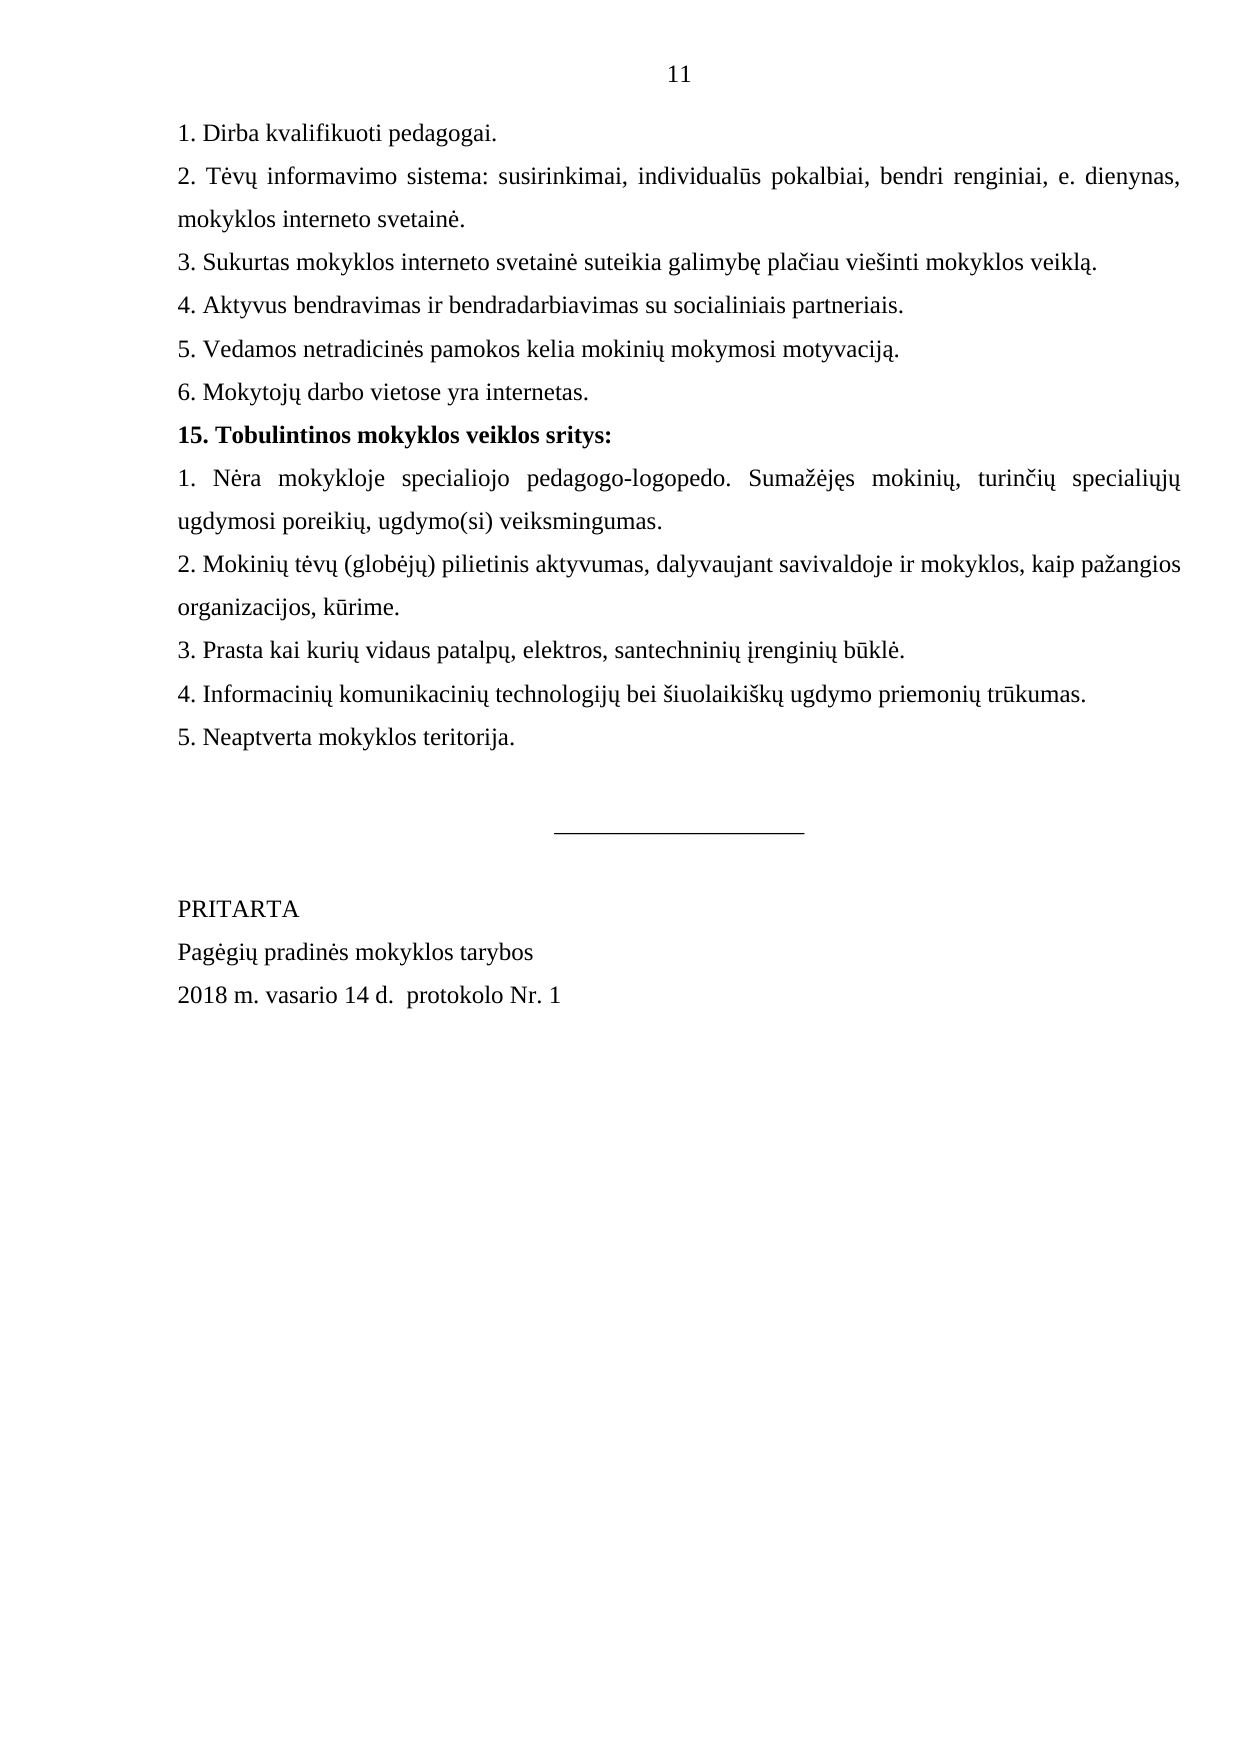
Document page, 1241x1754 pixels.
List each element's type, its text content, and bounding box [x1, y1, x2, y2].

text 5. Vedamos netradicinės pamokos kelia mokinių mokymosi motyvaciją. [177, 334, 1181, 362]
text 5. Neaptverta mokyklos teritorija. [177, 722, 1181, 751]
text 1. Nėra mokykloje specialiojo pedagogo-logopedo. Sumažėjęs mokinių, turinčių specialiųjų ugdymosi poreikių, ugdymo(si) veiksmingumas. [177, 463, 1181, 535]
text 2. Tėvų informavimo sistema: susirinkimai, individualūs pokalbiai, bendri renginiai, e. dienynas, mokyklos interneto svetainė. [177, 161, 1181, 233]
text 15. Tobulintinos mokyklos veiklos sritys: [177, 420, 1181, 449]
text 2. Mokinių tėvų (globėjų) pilietinis aktyvumas, dalyvaujant savivaldoje ir mokyklos, kaip pažangios organizacijos, kūrime. [177, 549, 1181, 621]
text PRITARTA [177, 894, 1181, 923]
text 6. Mokytojų darbo vietose yra internetas. [177, 377, 1181, 406]
text 3. Prasta kai kurių vidaus patalpų, elektros, santechninių įrenginių būklė. [177, 636, 1181, 664]
text 2018 m. vasario 14 d. protokolo Nr. 1 [177, 981, 1181, 1009]
text 4. Aktyvus bendravimas ir bendradarbiavimas su socialiniais partneriais. [177, 291, 1181, 319]
text 4. Informacinių komunikacinių technologijų bei šiuolaikiškų ugdymo priemonių trūkumas. [177, 679, 1181, 707]
text 3. Sukurtas mokyklos interneto svetainė suteikia galimybę plačiau viešinti mokyklos veiklą. [177, 247, 1181, 276]
text 1. Dirba kvalifikuoti pedagogai. [177, 118, 1181, 147]
text Pagėgių pradinės mokyklos tarybos [177, 937, 1181, 966]
text ____________________ [177, 808, 1181, 837]
